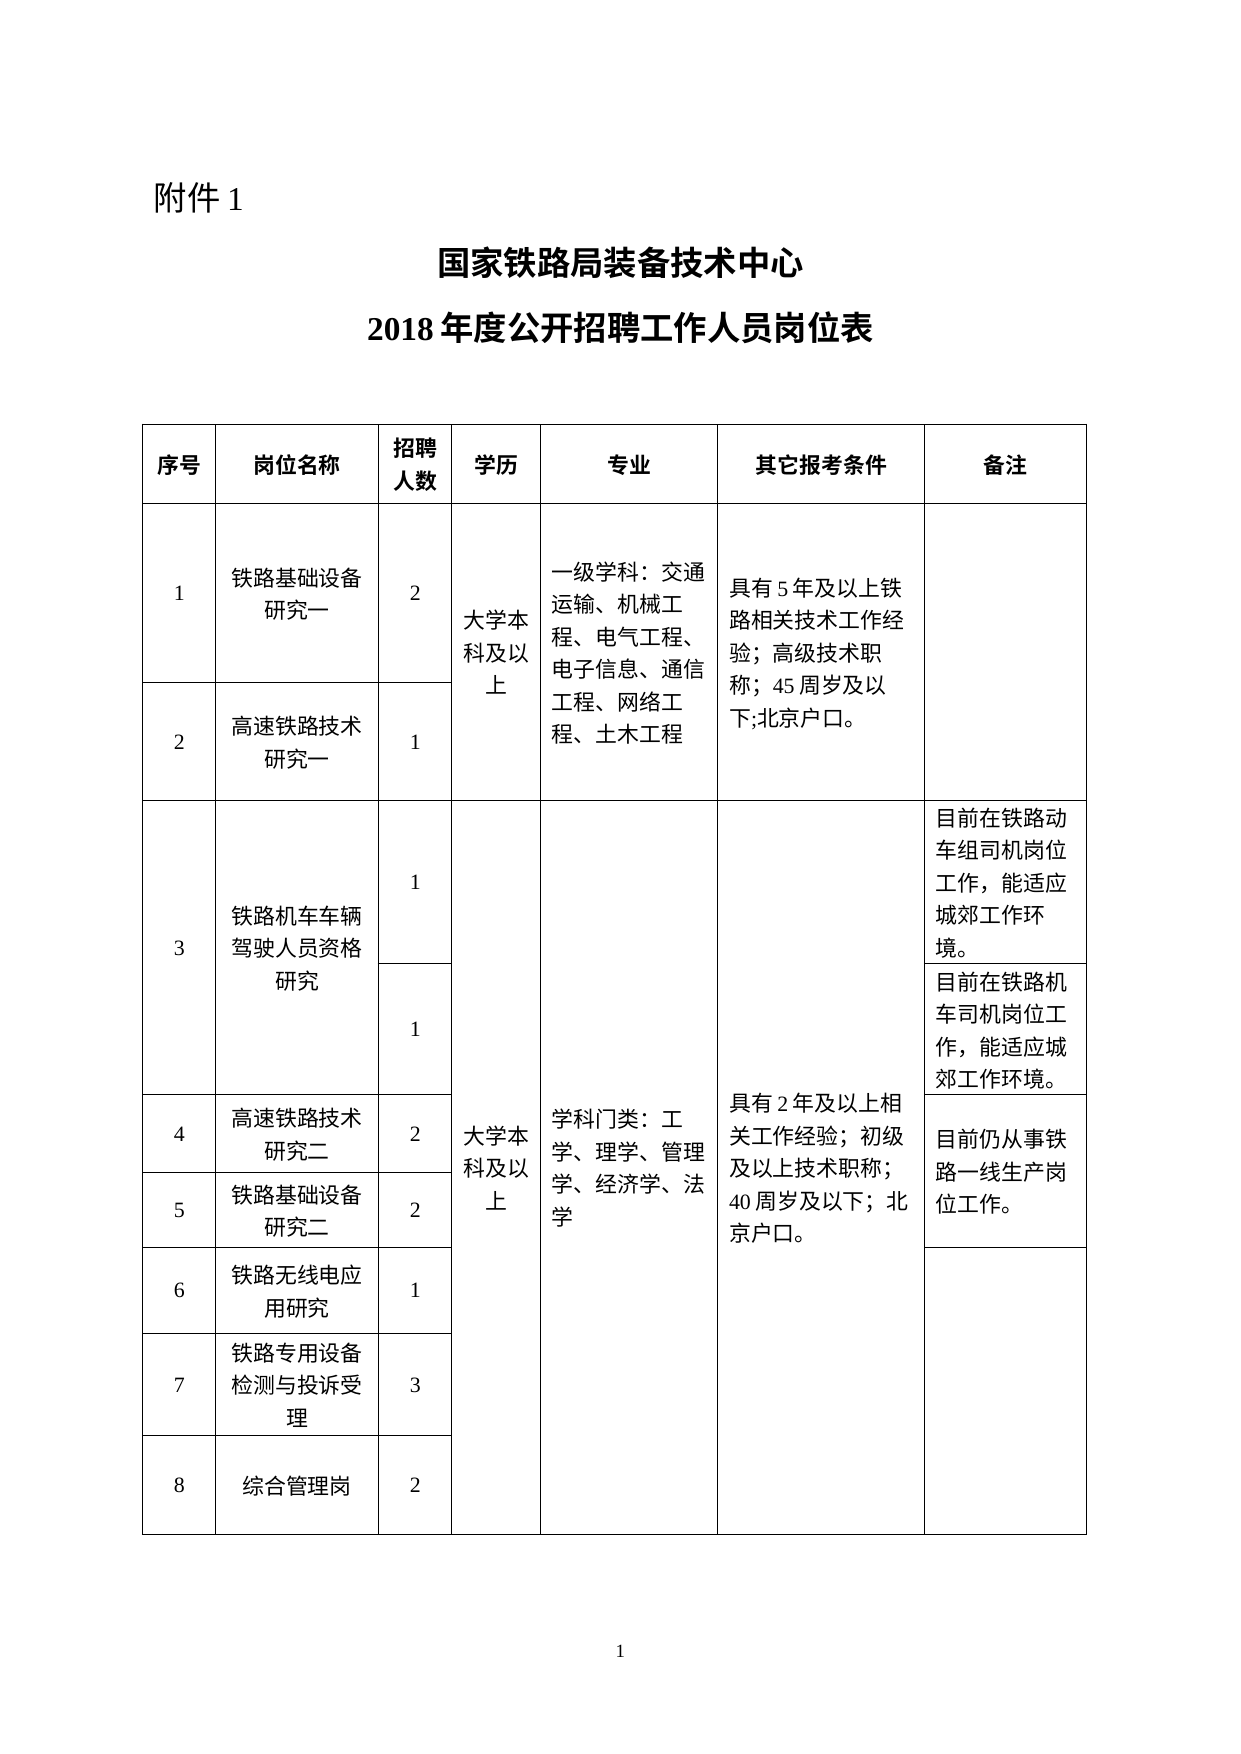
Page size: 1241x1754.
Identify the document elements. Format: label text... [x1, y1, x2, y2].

table_header 专业 [541, 425, 717, 503]
table_cell 一级学科：交通运输、机械工程、电气工程、电子信息、通信工程、网络工程、土木工程 [541, 504, 717, 799]
table_cell 1 [379, 1248, 451, 1333]
table_cell 4 [143, 1095, 215, 1172]
table_header 岗位名称 [216, 425, 378, 503]
text 2018年度公开招聘工作人员岗位表 [153, 293, 1087, 358]
table_cell 1 [379, 683, 451, 799]
table_cell 1 [379, 801, 451, 963]
table_cell 3 [379, 1334, 451, 1435]
table_cell 目前仍从事铁路一线生产岗位工作。 [925, 1095, 1086, 1247]
table_cell 2 [379, 1095, 451, 1172]
table_cell 综合管理岗 [216, 1436, 378, 1533]
table_header 学历 [452, 425, 540, 503]
table_header 序号 [143, 425, 215, 503]
table_cell 8 [143, 1436, 215, 1533]
table_cell 目前在铁路机车司机岗位工作，能适应城郊工作环境。 [925, 964, 1086, 1094]
table_cell 目前在铁路动车组司机岗位工作，能适应城郊工作环境。 [925, 801, 1086, 963]
table_cell 大学本科及以上 [452, 504, 540, 799]
table_cell 2 [379, 1173, 451, 1247]
table_cell [925, 1248, 1086, 1533]
table_cell 7 [143, 1334, 215, 1435]
table_cell 6 [143, 1248, 215, 1333]
table_cell 铁路机车车辆驾驶人员资格 研究 [216, 801, 378, 1094]
text 附件1 [153, 163, 1087, 228]
table_header 其它报考条件 [718, 425, 924, 503]
table_header 备注 [925, 425, 1086, 503]
table_cell 1 [143, 504, 215, 682]
table_cell 2 [143, 683, 215, 799]
table_cell 3 [143, 801, 215, 1094]
table_cell 学科门类：工学、理学、管理学、经济学、法学 [541, 801, 717, 1533]
table_cell [925, 504, 1086, 799]
table_cell 高速铁路技术研究一 [216, 683, 378, 799]
table_cell 高速铁路技术研究二 [216, 1095, 378, 1172]
table_cell 具有2年及以上相关工作经验；初级及以上技术职称；40周岁及以下；北京户口。 [718, 801, 924, 1533]
text 国家铁路局装备技术中心 [153, 228, 1087, 293]
table_cell 铁路无线电应用研究 [216, 1248, 378, 1333]
table_cell 1 [379, 964, 451, 1094]
table_header 招聘人数 [379, 425, 451, 503]
table_cell 2 [379, 504, 451, 682]
table_cell 铁路专用设备检测与投诉受理 [216, 1334, 378, 1435]
table_cell 具有5年及以上铁路相关技术工作经验；高级技术职称；45周岁及以下;北京户口。 [718, 504, 924, 799]
table_cell 铁路基础设备研究二 [216, 1173, 378, 1247]
table_cell 铁路基础设备研究一 [216, 504, 378, 682]
table_cell 大学本科及以上 [452, 801, 540, 1533]
table_cell 5 [143, 1173, 215, 1247]
table_cell 2 [379, 1436, 451, 1533]
